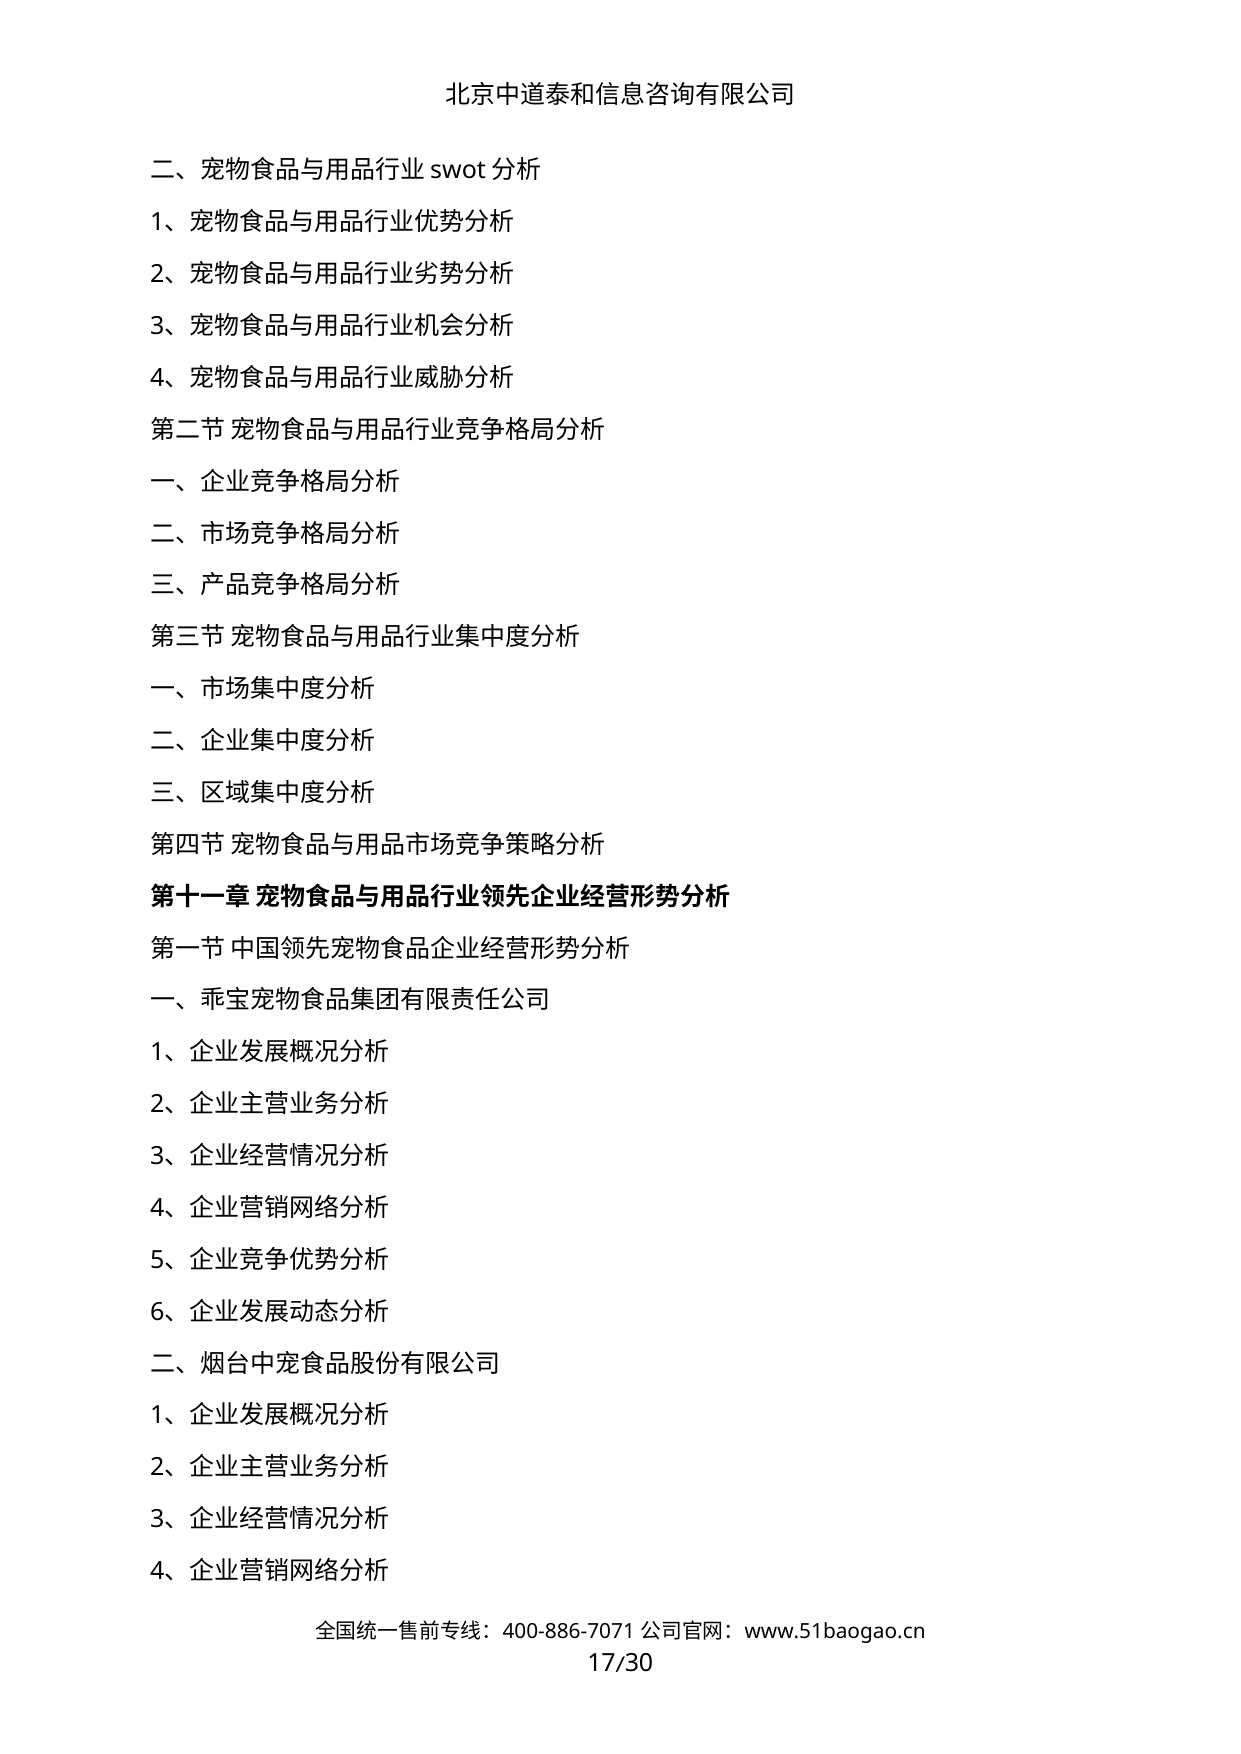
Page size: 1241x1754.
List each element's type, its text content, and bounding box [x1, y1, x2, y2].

text 二、宠物食品与用品行业swot分析 [150, 150, 1090, 186]
text 3、宠物食品与用品行业机会分析 [150, 306, 1090, 342]
text 第十一章 宠物食品与用品行业领先企业经营形势分析 [150, 876, 1090, 912]
text 二、市场竞争格局分析 [150, 513, 1090, 549]
text 第一节 中国领先宠物食品企业经营形势分析 [150, 928, 1090, 964]
text 4、企业营销网络分析 [150, 1187, 1090, 1224]
text 3、企业经营情况分析 [150, 1499, 1090, 1535]
text 第四节 宠物食品与用品市场竞争策略分析 [150, 824, 1090, 861]
text 一、企业竞争格局分析 [150, 461, 1090, 497]
text 二、企业集中度分析 [150, 721, 1090, 757]
text 2、宠物食品与用品行业劣势分析 [150, 254, 1090, 290]
text 2、企业主营业务分析 [150, 1084, 1090, 1120]
text 1、宠物食品与用品行业优势分析 [150, 202, 1090, 238]
text 4、企业营销网络分析 [150, 1551, 1090, 1587]
text 一、市场集中度分析 [150, 669, 1090, 705]
text 4、宠物食品与用品行业威胁分析 [150, 357, 1090, 394]
text 1、企业发展概况分析 [150, 1032, 1090, 1068]
text 3、企业经营情况分析 [150, 1136, 1090, 1172]
text 1、企业发展概况分析 [150, 1395, 1090, 1431]
text 6、企业发展动态分析 [150, 1291, 1090, 1327]
text 第二节 宠物食品与用品行业竞争格局分析 [150, 409, 1090, 446]
text 三、区域集中度分析 [150, 772, 1090, 809]
text 一、乖宝宠物食品集团有限责任公司 [150, 980, 1090, 1016]
text 二、烟台中宠食品股份有限公司 [150, 1343, 1090, 1379]
text 5、企业竞争优势分析 [150, 1239, 1090, 1276]
text 2、企业主营业务分析 [150, 1447, 1090, 1483]
text 三、产品竞争格局分析 [150, 565, 1090, 601]
text 第三节 宠物食品与用品行业集中度分析 [150, 617, 1090, 653]
